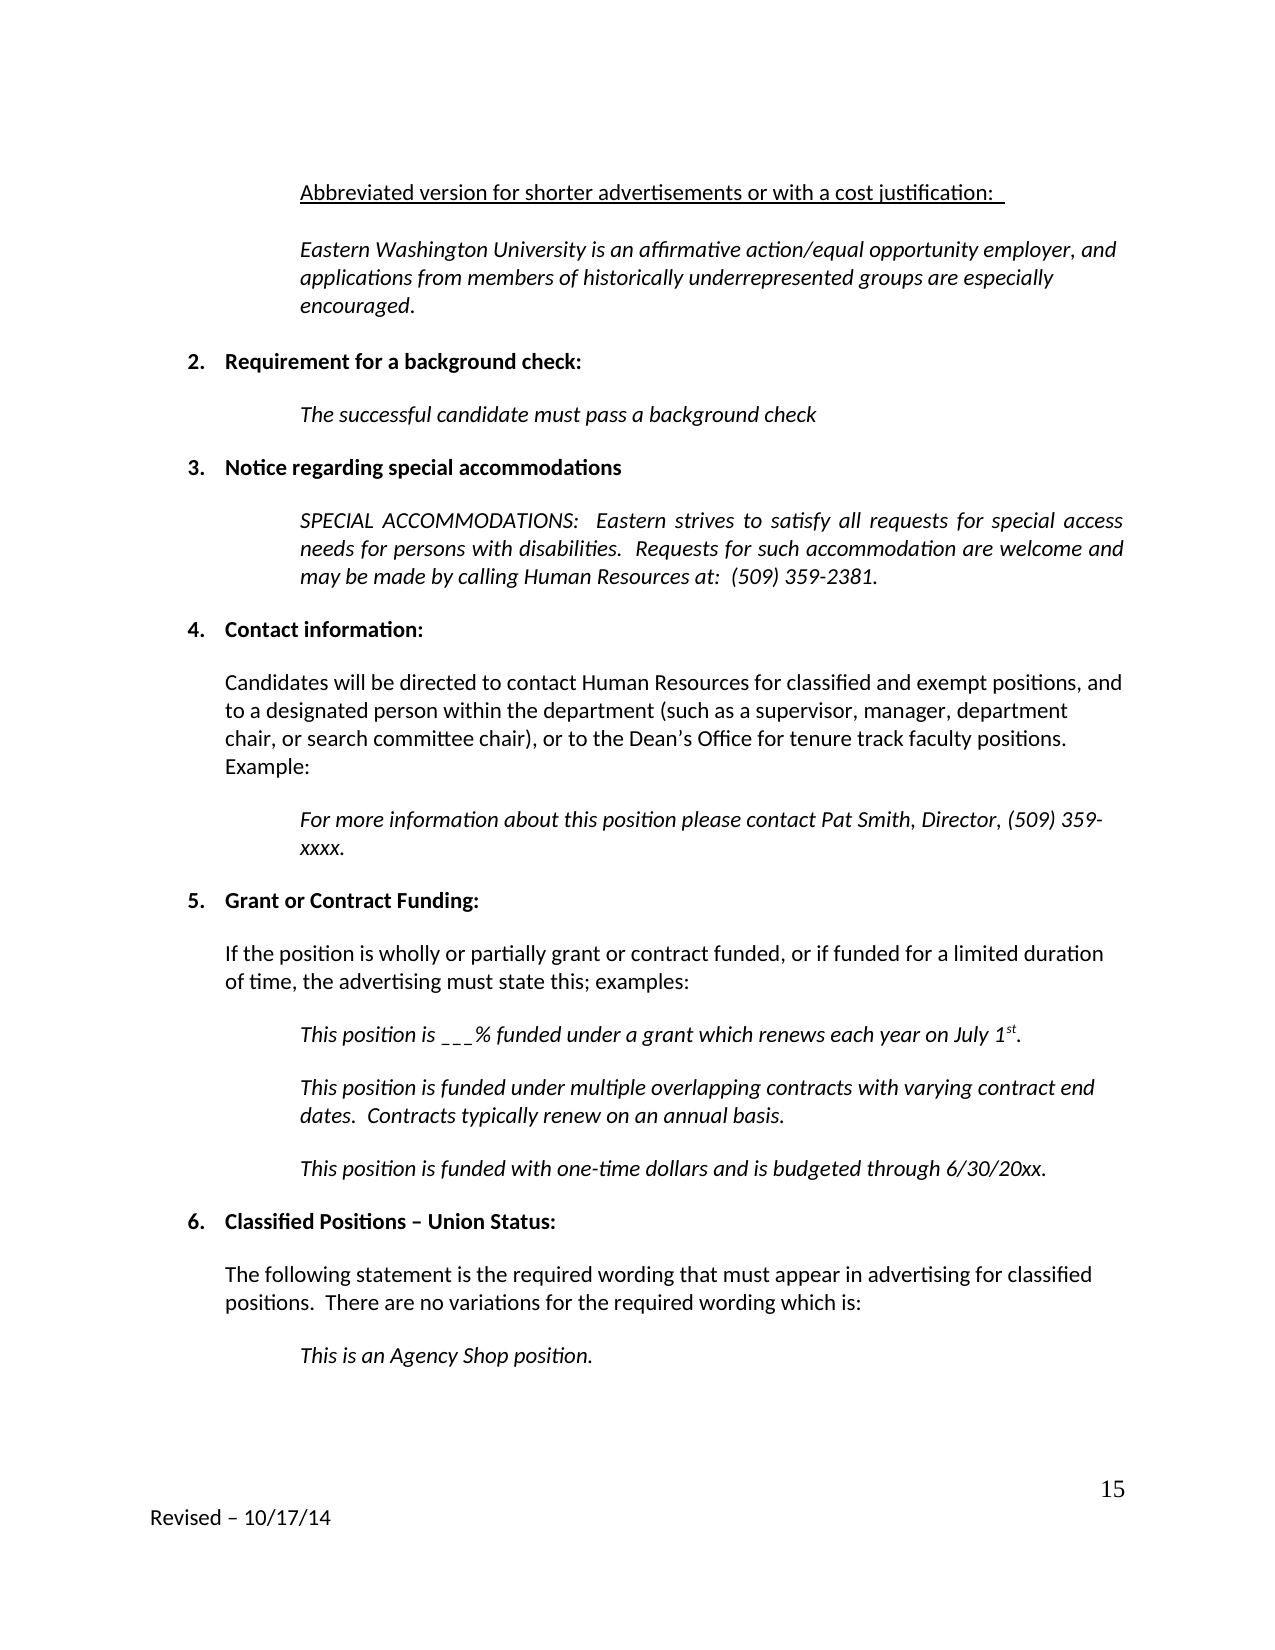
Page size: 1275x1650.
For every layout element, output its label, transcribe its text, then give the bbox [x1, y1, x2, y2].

list Grant or Contract Funding: [187, 886, 1125, 914]
text If the position is wholly or partially grant or contract funded, or if funded for a limited duration of time, the advertising must state this; examples: [225, 939, 1125, 995]
text Eastern Washington University is an affirmative action/equal opportunity employer, and applications from members of historically underrepresented groups are especially encouraged. [300, 235, 1125, 319]
list Classified Positions – Union Status: [187, 1207, 1125, 1235]
list Contact information: [187, 615, 1125, 643]
text The following statement is the required wording that must appear in advertising for classified positions. There are no variations for the required wording which is: [225, 1260, 1125, 1316]
text SPECIAL ACCOMMODATIONS: Eastern strives to satisfy all requests for special access needs for persons with disabilities. Requests for such accommodation are welcome and may be made by calling Human Resources at: (509) 359-2381. [300, 506, 1125, 590]
text This position is ___% funded under a grant which renews each year on July 1st. [300, 1020, 1125, 1048]
text Abbreviated version for shorter advertisements or with a cost justification: [300, 178, 1125, 235]
list Requirement for a background check: [187, 347, 1125, 375]
text For more information about this position please contact Pat Smith, Director, (509) 359-xxxx. [300, 805, 1125, 861]
text This is an Agency Shop position. [300, 1341, 1125, 1369]
text This position is funded under multiple overlapping contracts with varying contract end dates. Contracts typically renew on an annual basis. [300, 1073, 1125, 1129]
text Candidates will be directed to contact Human Resources for classified and exempt positions, and to a designated person within the department (such as a supervisor, manager, department chair, or search committee chair), or to the Dean’s Office for tenure track faculty positions. Example: [225, 668, 1125, 780]
list Notice regarding special accommodations [187, 453, 1125, 481]
text The successful candidate must pass a background check [300, 400, 1125, 428]
text This position is funded with one-time dollars and is budgeted through 6/30/20xx. [300, 1154, 1125, 1182]
